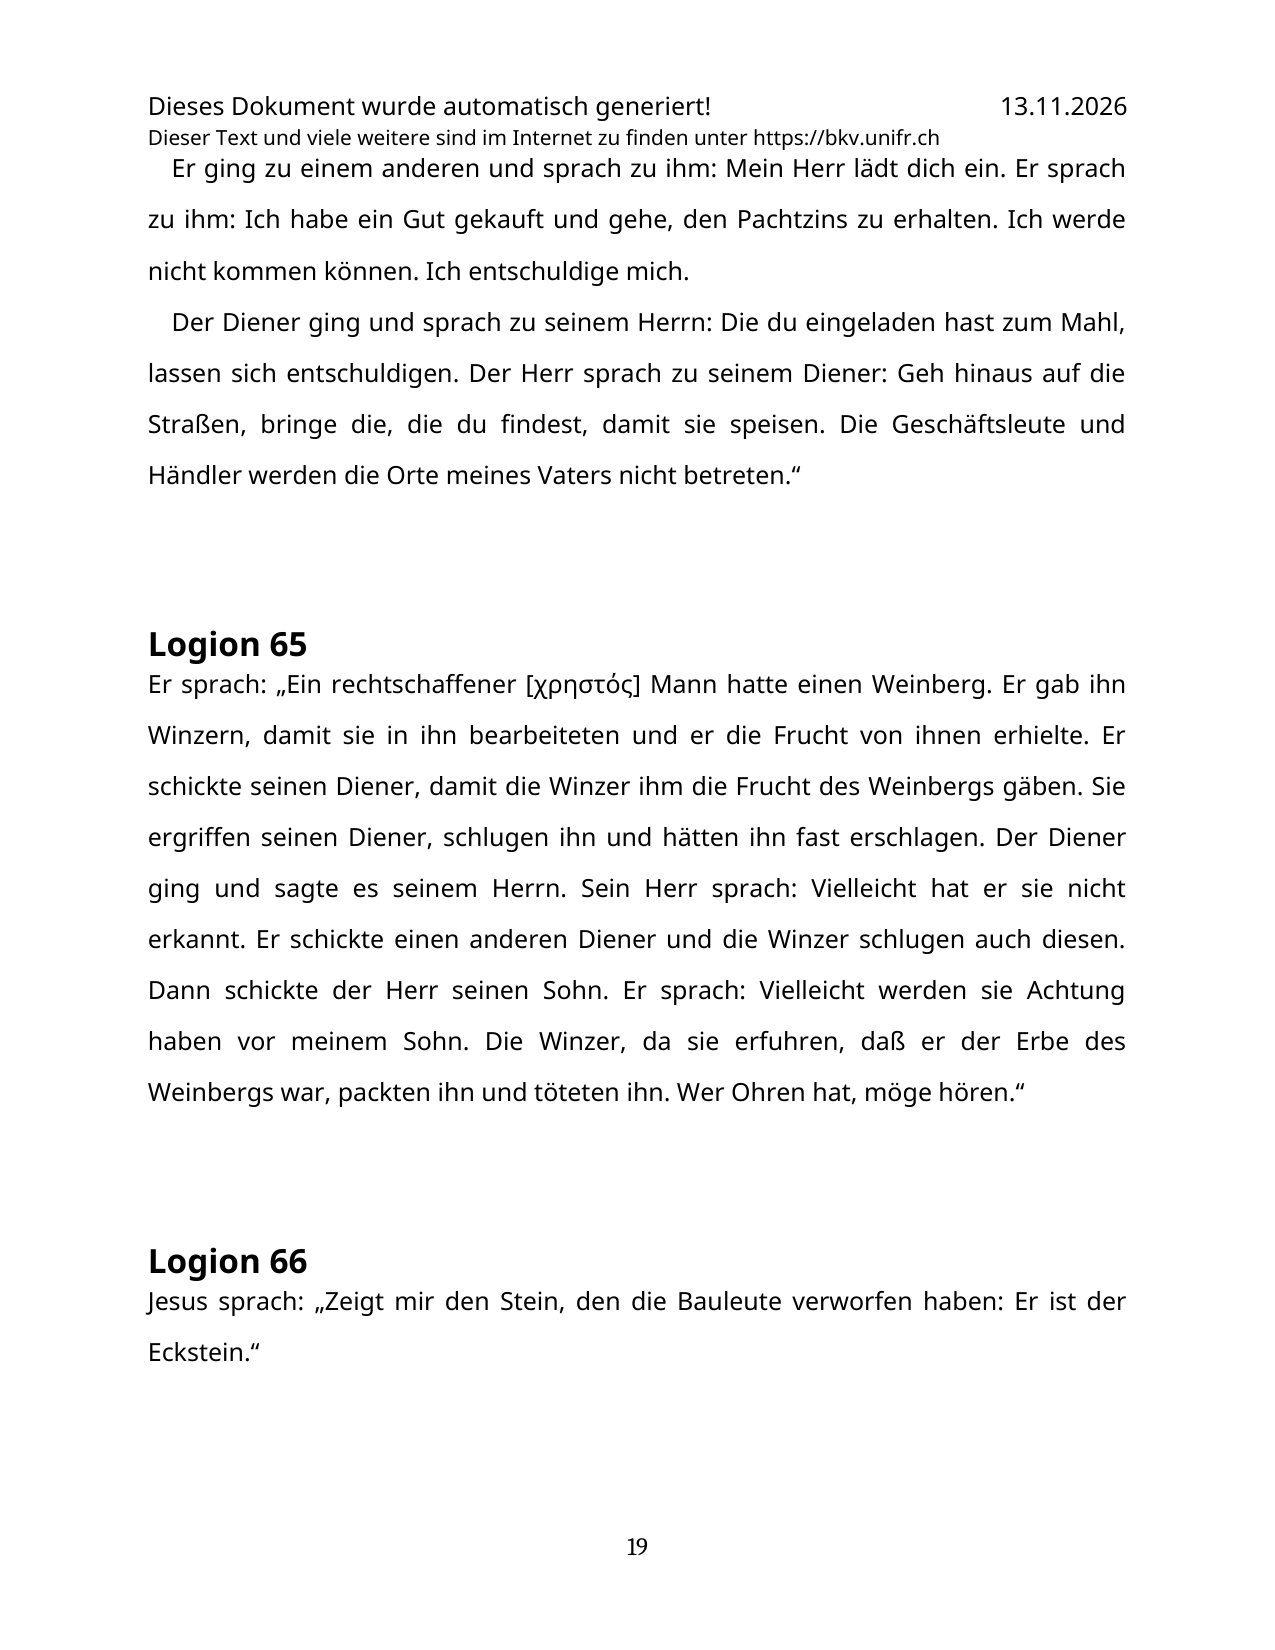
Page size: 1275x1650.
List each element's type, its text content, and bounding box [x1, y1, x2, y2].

subtitle Logion 65 [148, 621, 1127, 666]
text Er sprach: „Ein rechtschaffener [χρηστός] Mann hatte einen Weinberg. Er gab ihn Winzern, damit sie in ihn bearbeiteten und er die Frucht von ihnen erhielte. Er schickte seinen Diener, damit die Winzer ihm die Frucht des Weinbergs gäben. Sie ergriffen seinen Diener, schlugen ihn und hätten ihn fast erschlagen. Der Diener ging und sagte es seinem Herrn. Sein Herr sprach: Vielleicht hat er sie nicht erkannt. Er schickte einen anderen Diener und die Winzer schlugen auch diesen. Dann schickte der Herr seinen Sohn. Er sprach: Vielleicht werden sie Achtung haben vor meinem Sohn. Die Winzer, da sie erfuhren, daß er der Erbe des Weinbergs war, packten ihn und töteten ihn. Wer Ohren hat, möge hören.“ [148, 666, 1127, 1109]
subtitle Logion 66 [148, 1238, 1127, 1283]
text Der Diener ging und sprach zu seinem Herrn: Die du eingeladen hast zum Mahl, lassen sich entschuldigen. Der Herr sprach zu seinem Diener: Geh hinaus auf die Straßen, bringe die, die du findest, damit sie speisen. Die Geschäftsleute und Händler werden die Orte meines Vaters nicht betreten.“ [148, 304, 1127, 491]
text Er ging zu einem anderen und sprach zu ihm: Mein Herr lädt dich ein. Er sprach zu ihm: Ich habe ein Gut gekauft und gehe, den Pachtzins zu erhalten. Ich werde nicht kommen können. Ich entschuldige mich. [148, 151, 1127, 287]
text Jesus sprach: „Zeigt mir den Stein, den die Bauleute verworfen haben: Er ist der Eckstein.“ [148, 1283, 1127, 1369]
